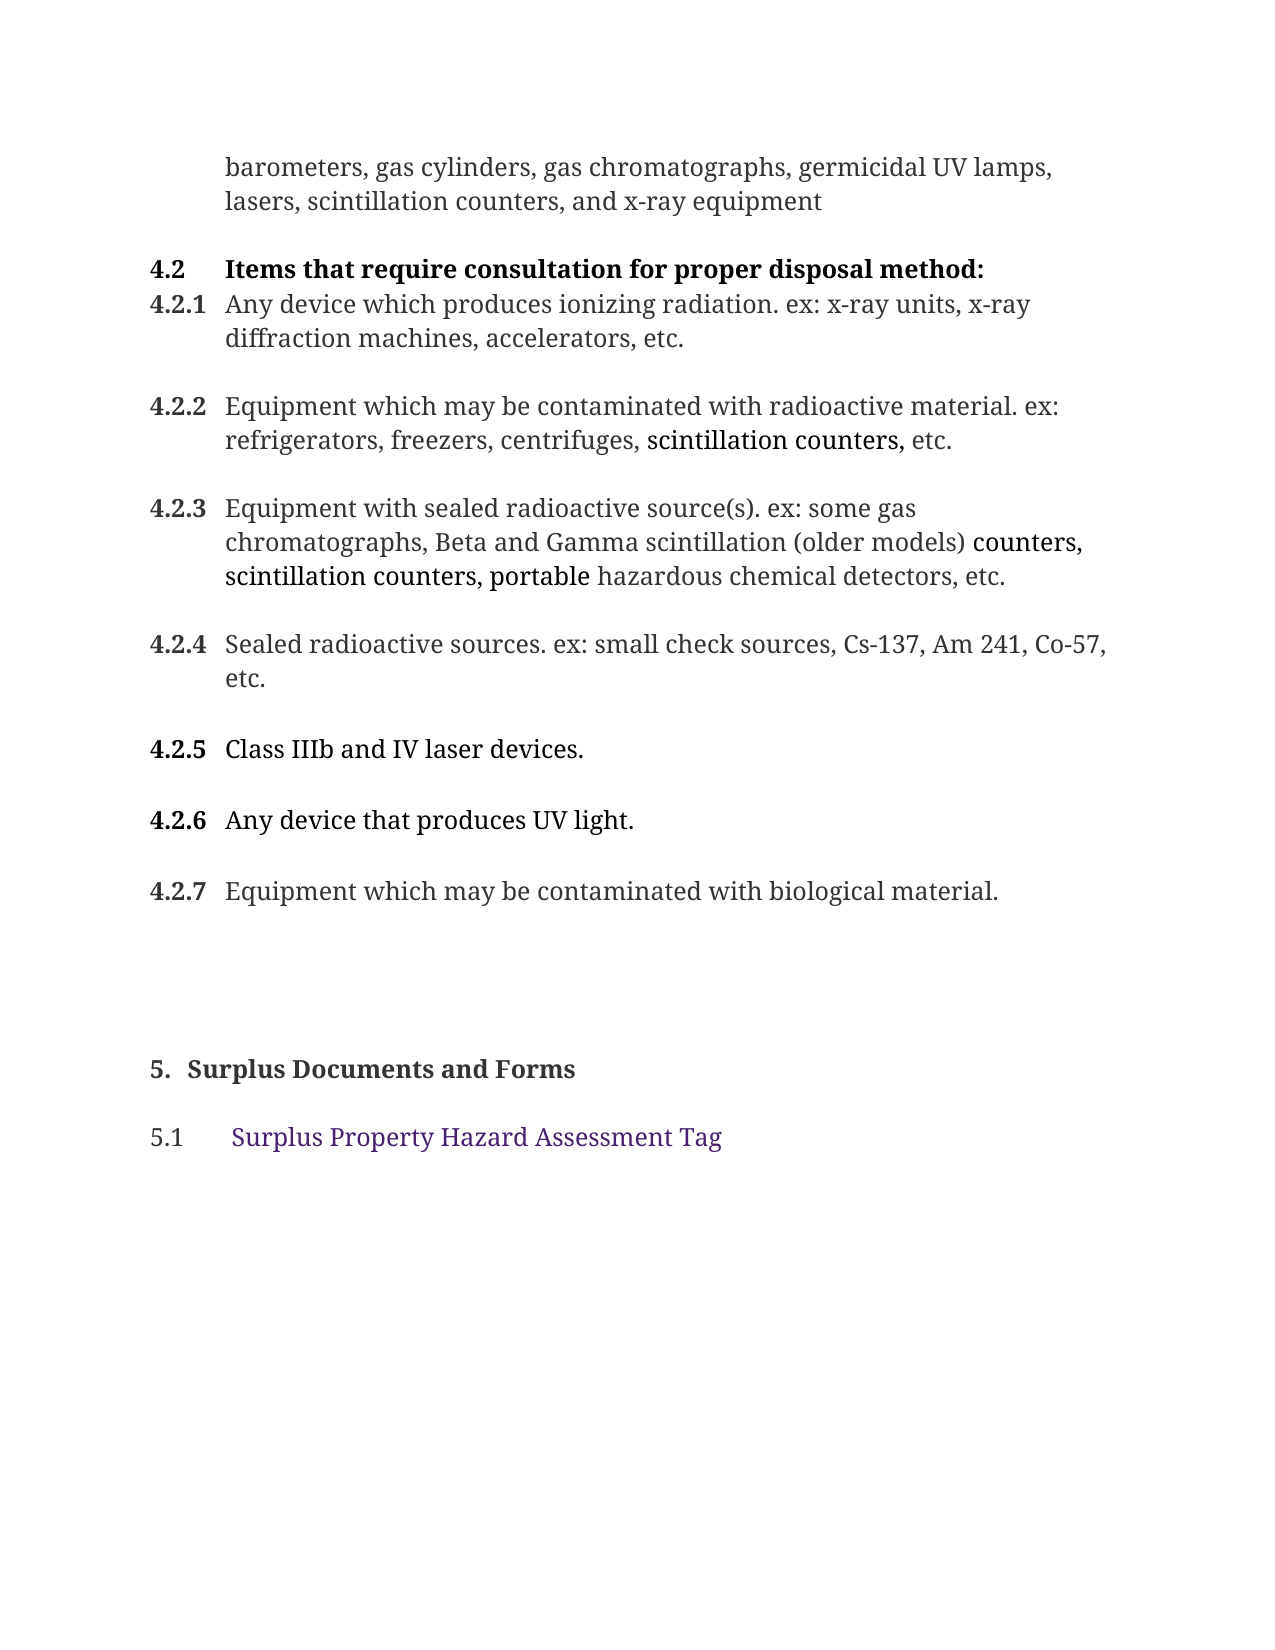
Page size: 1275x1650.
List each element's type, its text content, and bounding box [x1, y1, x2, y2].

list Items that require consultation for proper disposal method: [150, 252, 1125, 286]
list Class IIIb and IV laser devices. [150, 732, 1125, 766]
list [150, 150, 1125, 218]
list Equipment which may be contaminated with biological material. [150, 873, 1125, 907]
text 5.1 Surplus Property Hazard Assessment Tag [150, 1120, 1125, 1154]
list Sealed radioactive sources. ex: small check sources, Cs-137, Am 241, Co-57, etc. [150, 627, 1125, 695]
list Equipment which may be contaminated with radioactive material. ex: refrigerators, freezers, centrifuges, scintillation counters, etc. [150, 388, 1125, 457]
list Equipment with sealed radioactive source(s). ex: some gas chromatographs, Beta and Gamma scintillation (older models) counters, scintillation counters, portable hazardous chemical detectors, etc. [150, 491, 1125, 593]
list Any device that produces UV light. [150, 803, 1125, 837]
list Any device which produces ionizing radiation. ex: x-ray units, x-ray diffraction machines, accelerators, etc. [150, 286, 1125, 354]
list Surplus Documents and Forms [150, 1052, 1125, 1086]
